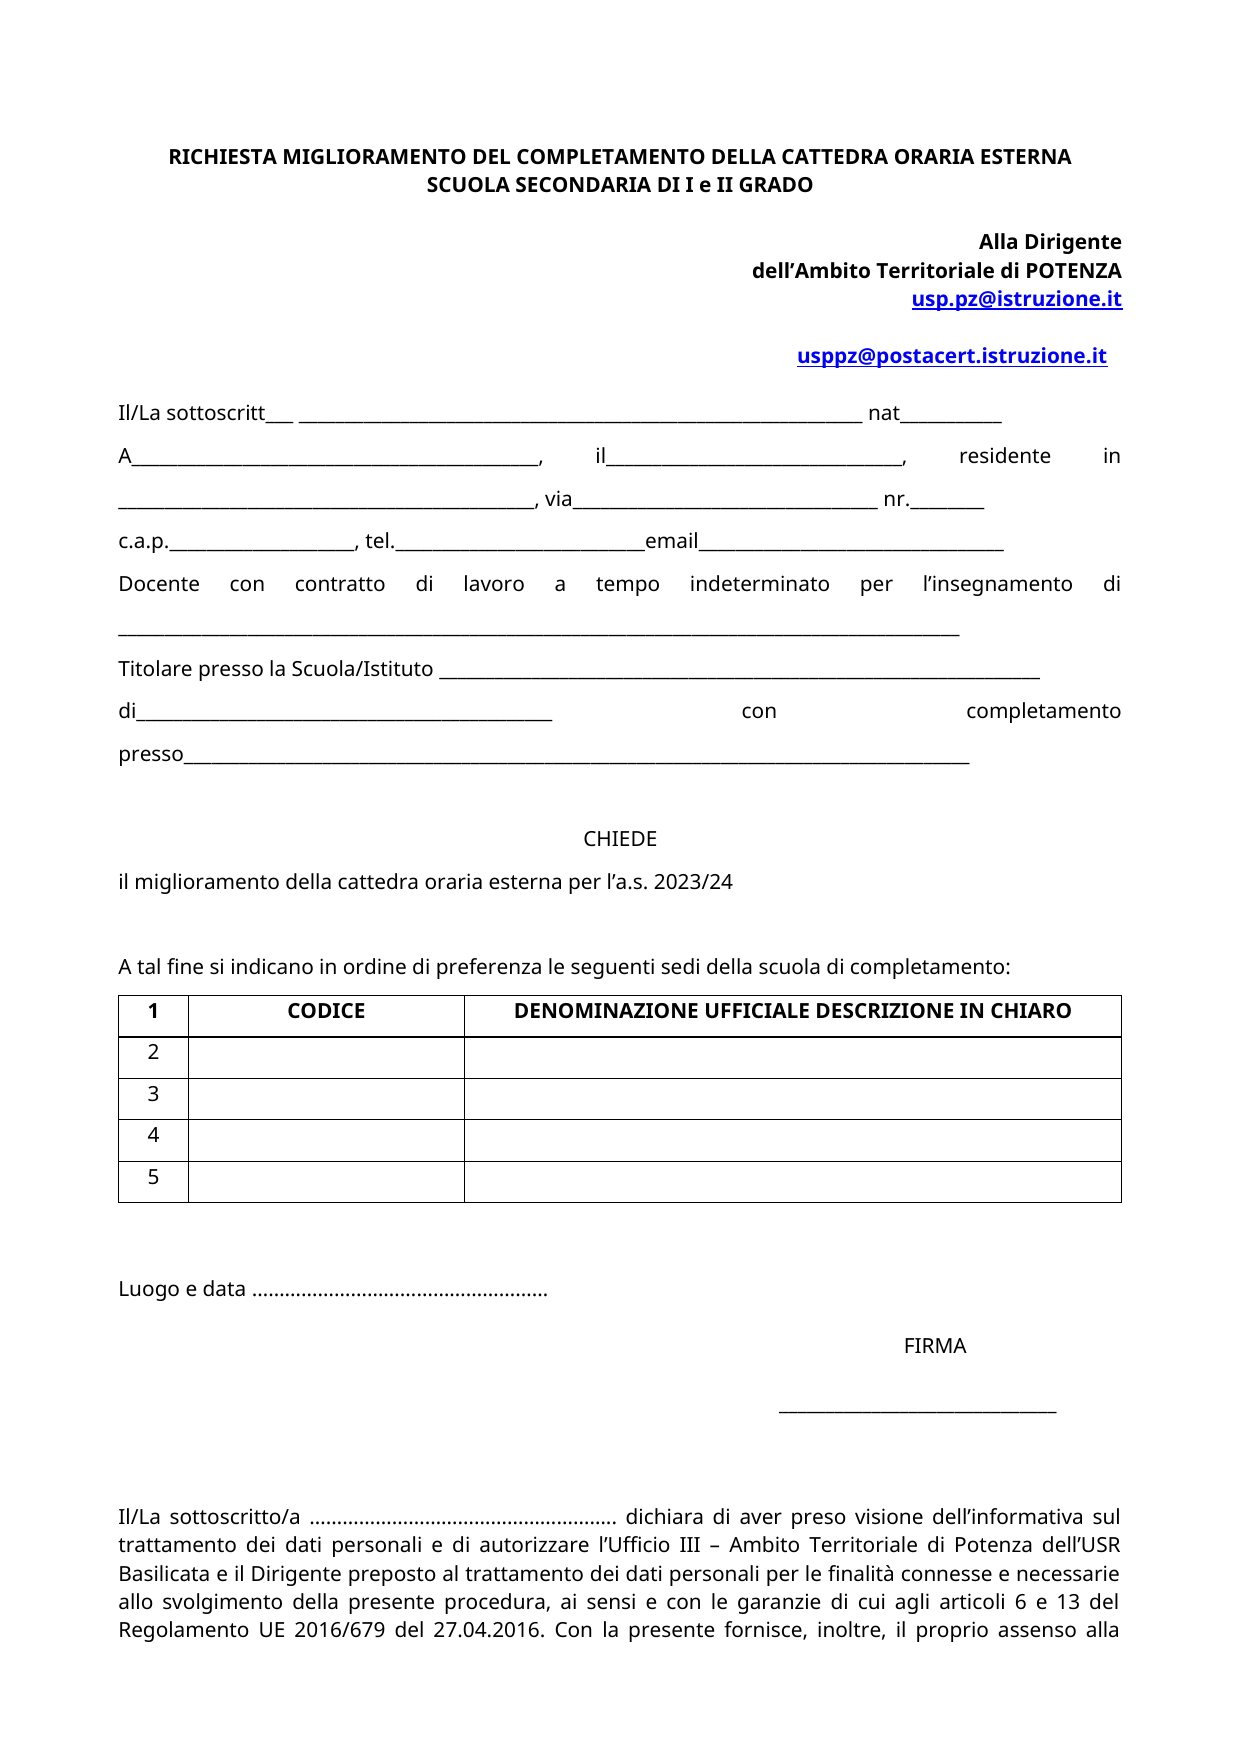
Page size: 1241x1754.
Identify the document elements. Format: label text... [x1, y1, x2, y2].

title Alla Dirigente [634, 227, 1122, 256]
title SCUOLA SECONDARIA DI I e II GRADO [118, 171, 1122, 199]
table_cell [189, 1120, 464, 1161]
text Docente con contratto di lavoro a tempo indeterminato per l’insegnamento di ___________________________________________________________________________________________ [118, 569, 1122, 640]
table_cell [189, 1038, 464, 1078]
table_cell [189, 1162, 464, 1202]
text FIRMA [118, 1331, 1122, 1359]
table_cell [465, 1079, 1121, 1119]
text Titolare presso la Scuola/Istituto _________________________________________________________________ [118, 654, 1122, 682]
table_header 1 [119, 996, 188, 1036]
text CHIEDE [118, 824, 1122, 853]
table_header DENOMINAZIONE UFFICIALE DESCRIZIONE IN CHIARO [465, 996, 1121, 1036]
table_header CODICE [189, 996, 464, 1036]
text ______________________________ [118, 1388, 1122, 1416]
title RICHIESTA MIGLIORAMENTO DEL COMPLETAMENTO DELLA CATTEDRA ORARIA ESTERNA [118, 142, 1122, 171]
table_cell 5 [119, 1162, 188, 1202]
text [118, 1502, 1122, 1644]
table_cell 2 [119, 1038, 188, 1078]
table_cell [465, 1120, 1121, 1161]
table_cell 3 [119, 1079, 188, 1119]
title usp.pz@istruzione.it [634, 284, 1122, 313]
title usppz@postacert.istruzione.it [782, 313, 1122, 370]
text Luogo e data ……………………………………………… [118, 1274, 1122, 1303]
text di_____________________________________________ con completamento presso_____________________________________________________________________________________ [118, 697, 1122, 768]
table_cell 4 [119, 1120, 188, 1161]
table_cell [465, 1038, 1121, 1078]
text il miglioramento della cattedra oraria esterna per l’a.s. 2023/24 [118, 867, 1122, 896]
table_cell [465, 1162, 1121, 1202]
text c.a.p.____________________, tel.___________________________email_________________________________ [118, 526, 1122, 555]
text A tal fine si indicano in ordine di preferenza le seguenti sedi della scuola di completamento: [118, 952, 1122, 981]
text A____________________________________________, il________________________________, residente in _____________________________________________, via_________________________________ nr.________ [118, 441, 1122, 512]
table_cell [189, 1079, 464, 1119]
text Il/La sottoscritt___ _____________________________________________________________ nat___________ [118, 398, 1122, 427]
title dell’Ambito Territoriale di POTENZA [634, 256, 1122, 284]
